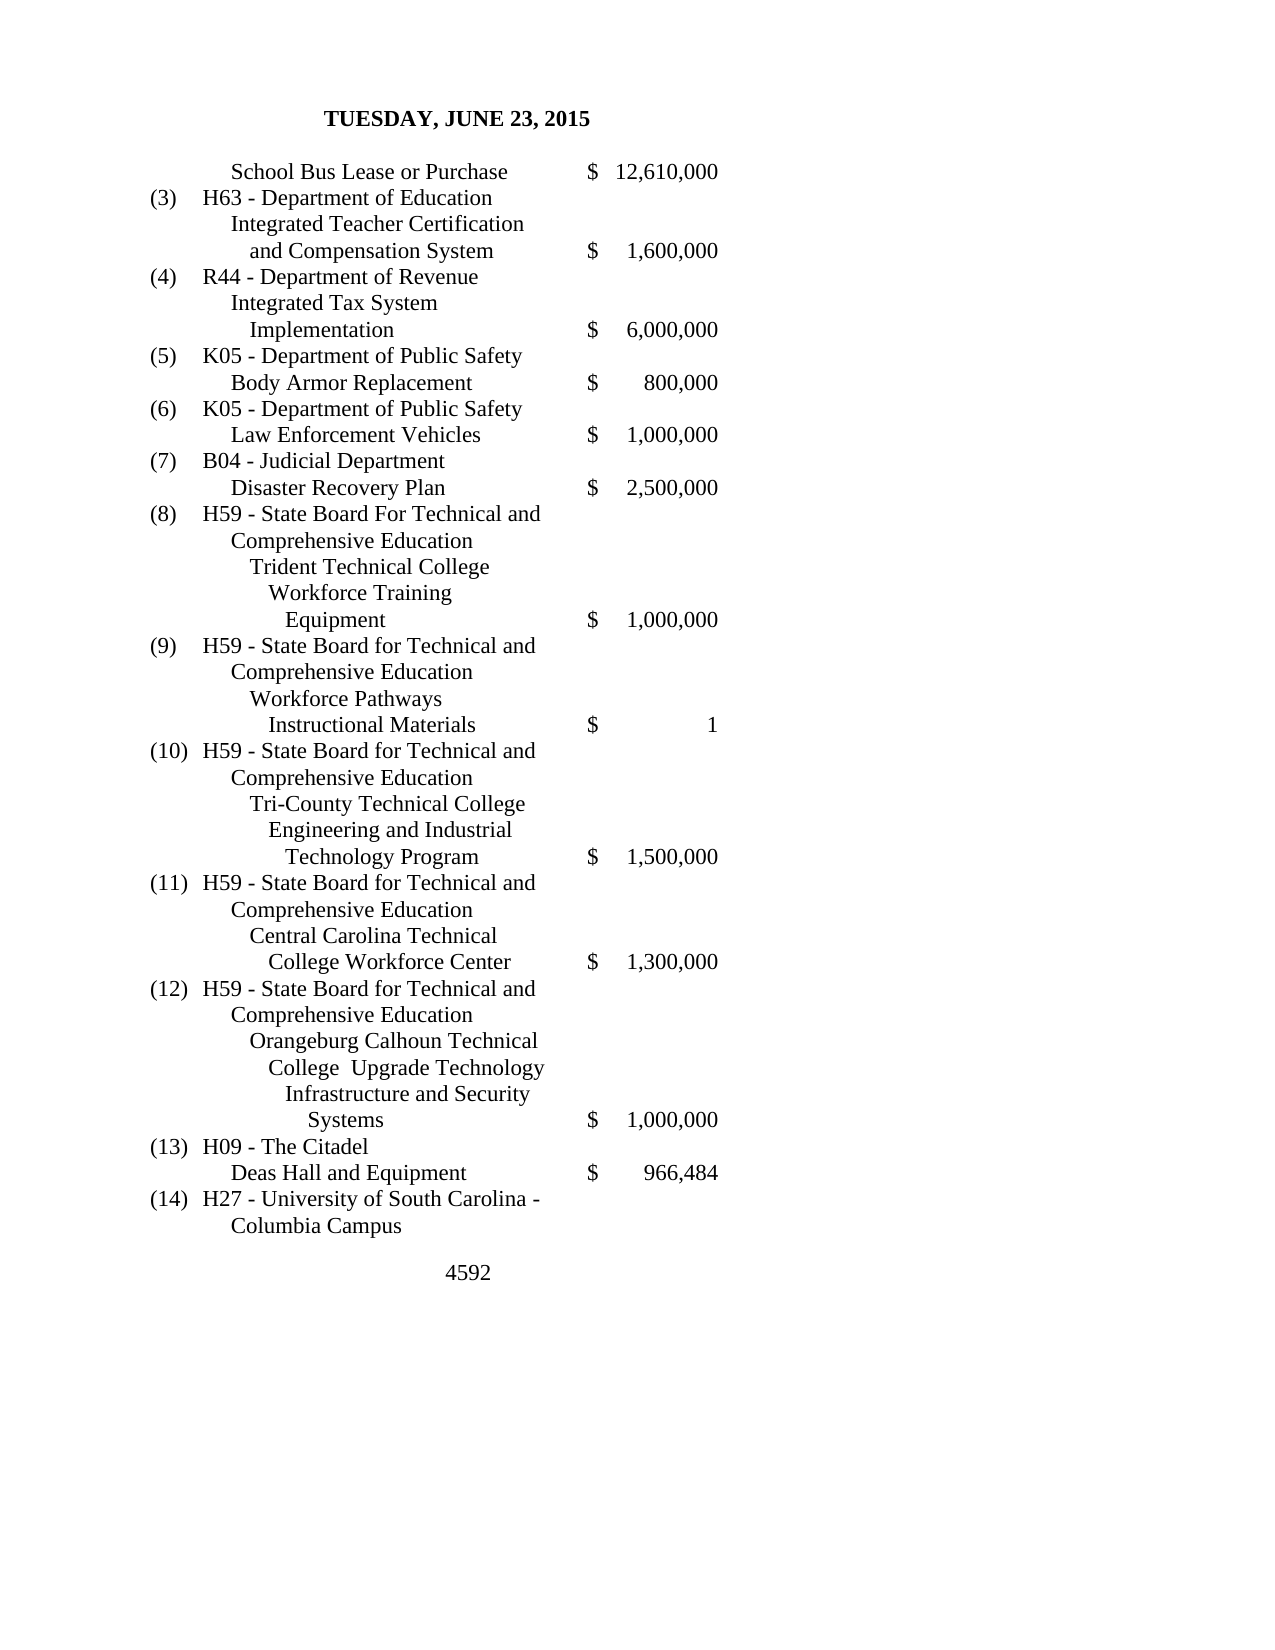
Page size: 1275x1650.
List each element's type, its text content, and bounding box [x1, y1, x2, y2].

text Deas Hall and Equipment $ 966,484 [127, 1159, 786, 1186]
text (11) H59 - State Board for Technical and [127, 869, 786, 896]
text Tri-County Technical College [127, 790, 786, 817]
text Orangeburg Calhoun Technical [127, 1027, 786, 1054]
text Integrated Tax System [127, 289, 786, 316]
text Central Carolina Technical [127, 922, 786, 948]
text Trident Technical College [127, 553, 786, 579]
text Law Enforcement Vehicles $ 1,000,000 [127, 421, 786, 448]
text and Compensation System $ 1,600,000 [127, 237, 786, 263]
text (5) K05 - Department of Public Safety [127, 342, 786, 368]
text (3) H63 - Department of Education [127, 184, 786, 210]
text (8) H59 - State Board For Technical and [127, 500, 786, 527]
text Body Armor Replacement $ 800,000 [127, 368, 786, 395]
text Implementation $ 6,000,000 [127, 316, 786, 342]
text School Bus Lease or Purchase $ 12,610,000 [127, 158, 786, 184]
text Columbia Campus [127, 1212, 786, 1238]
text Workforce Training [127, 579, 786, 606]
text Instructional Materials $ 1 [127, 711, 786, 737]
text Integrated Teacher Certification [127, 210, 786, 237]
text Engineering and Industrial [127, 817, 786, 843]
text College Workforce Center $ 1,300,000 [127, 948, 786, 975]
text (7) B04 - Judicial Department [127, 448, 786, 474]
text Comprehensive Education [127, 658, 786, 685]
text Comprehensive Education [127, 1001, 786, 1027]
text Systems $ 1,000,000 [127, 1106, 786, 1133]
text Workforce Pathways [127, 685, 786, 711]
text (9) H59 - State Board for Technical and [127, 632, 786, 658]
text Comprehensive Education [127, 896, 786, 922]
text College Upgrade Technology [127, 1054, 786, 1080]
text (6) K05 - Department of Public Safety [127, 395, 786, 421]
text (13) H09 - The Citadel [127, 1133, 786, 1159]
text (4) R44 - Department of Revenue [127, 263, 786, 289]
text (12) H59 - State Board for Technical and [127, 975, 786, 1001]
text Technology Program $ 1,500,000 [127, 843, 786, 869]
text Comprehensive Education [127, 527, 786, 553]
text (14) H27 - University of South Carolina - [127, 1186, 786, 1212]
text Infrastructure and Security [127, 1080, 786, 1106]
text Disaster Recovery Plan $ 2,500,000 [127, 474, 786, 500]
text Equipment $ 1,000,000 [127, 606, 786, 632]
text Comprehensive Education [127, 764, 786, 790]
text (10) H59 - State Board for Technical and [127, 737, 786, 764]
